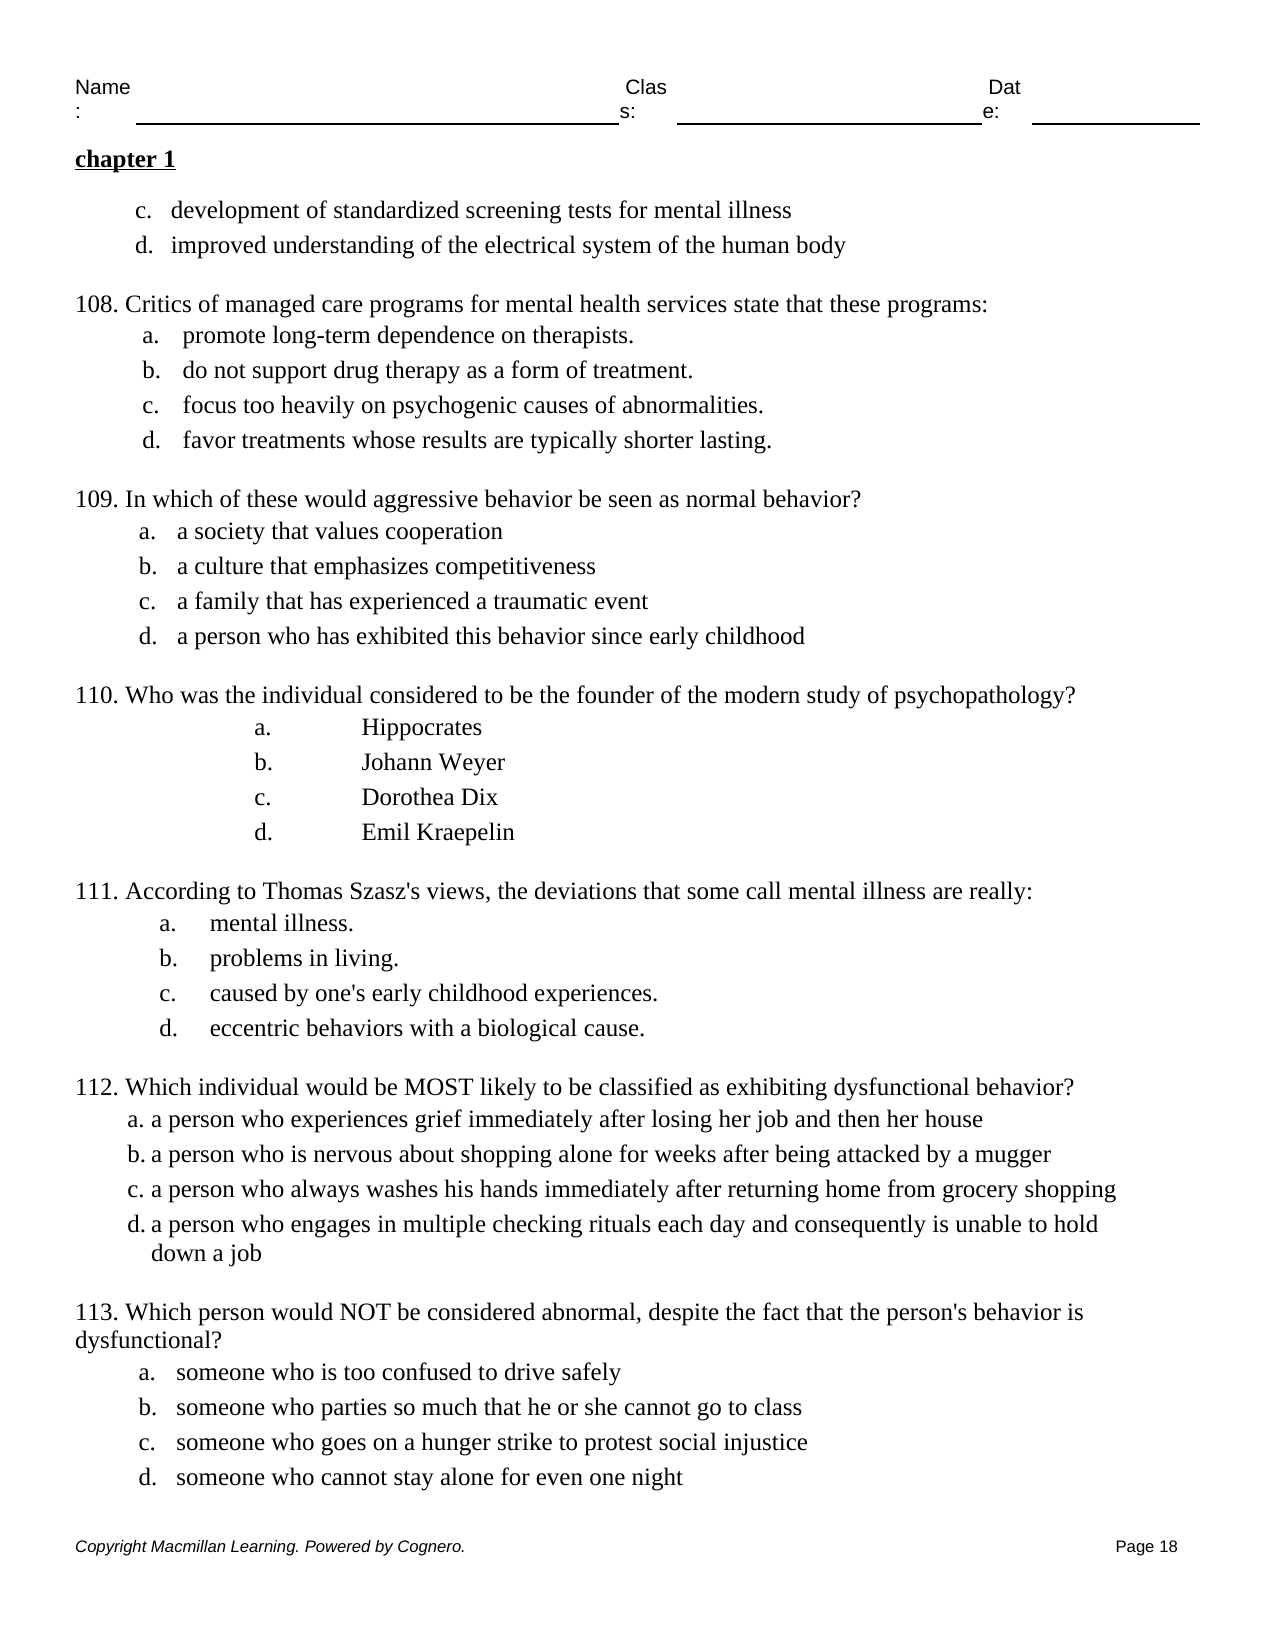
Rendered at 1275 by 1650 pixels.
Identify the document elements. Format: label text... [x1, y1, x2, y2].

table_header 112. Which individual would be MOST likely to be classified as exhibiting dysfunctional behavior? [75, 1072, 1200, 1270]
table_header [75, 192, 1200, 262]
table_header 108. Critics of managed care programs for mental health services state that these programs: [75, 289, 1200, 458]
table_header 113. Which person would NOT be considered abnormal, despite the fact that the person's behavior is dysfunctional? [75, 1297, 1200, 1494]
table_header 111. According to Thomas Szasz's views, the deviations that some call mental illness are really: [75, 876, 1200, 1045]
table_header 109. In which of these would aggressive behavior be seen as normal behavior? [75, 485, 1200, 653]
table_header 110. Who was the individual considered to be the founder of the modern study of psychopathology? [75, 680, 1200, 849]
